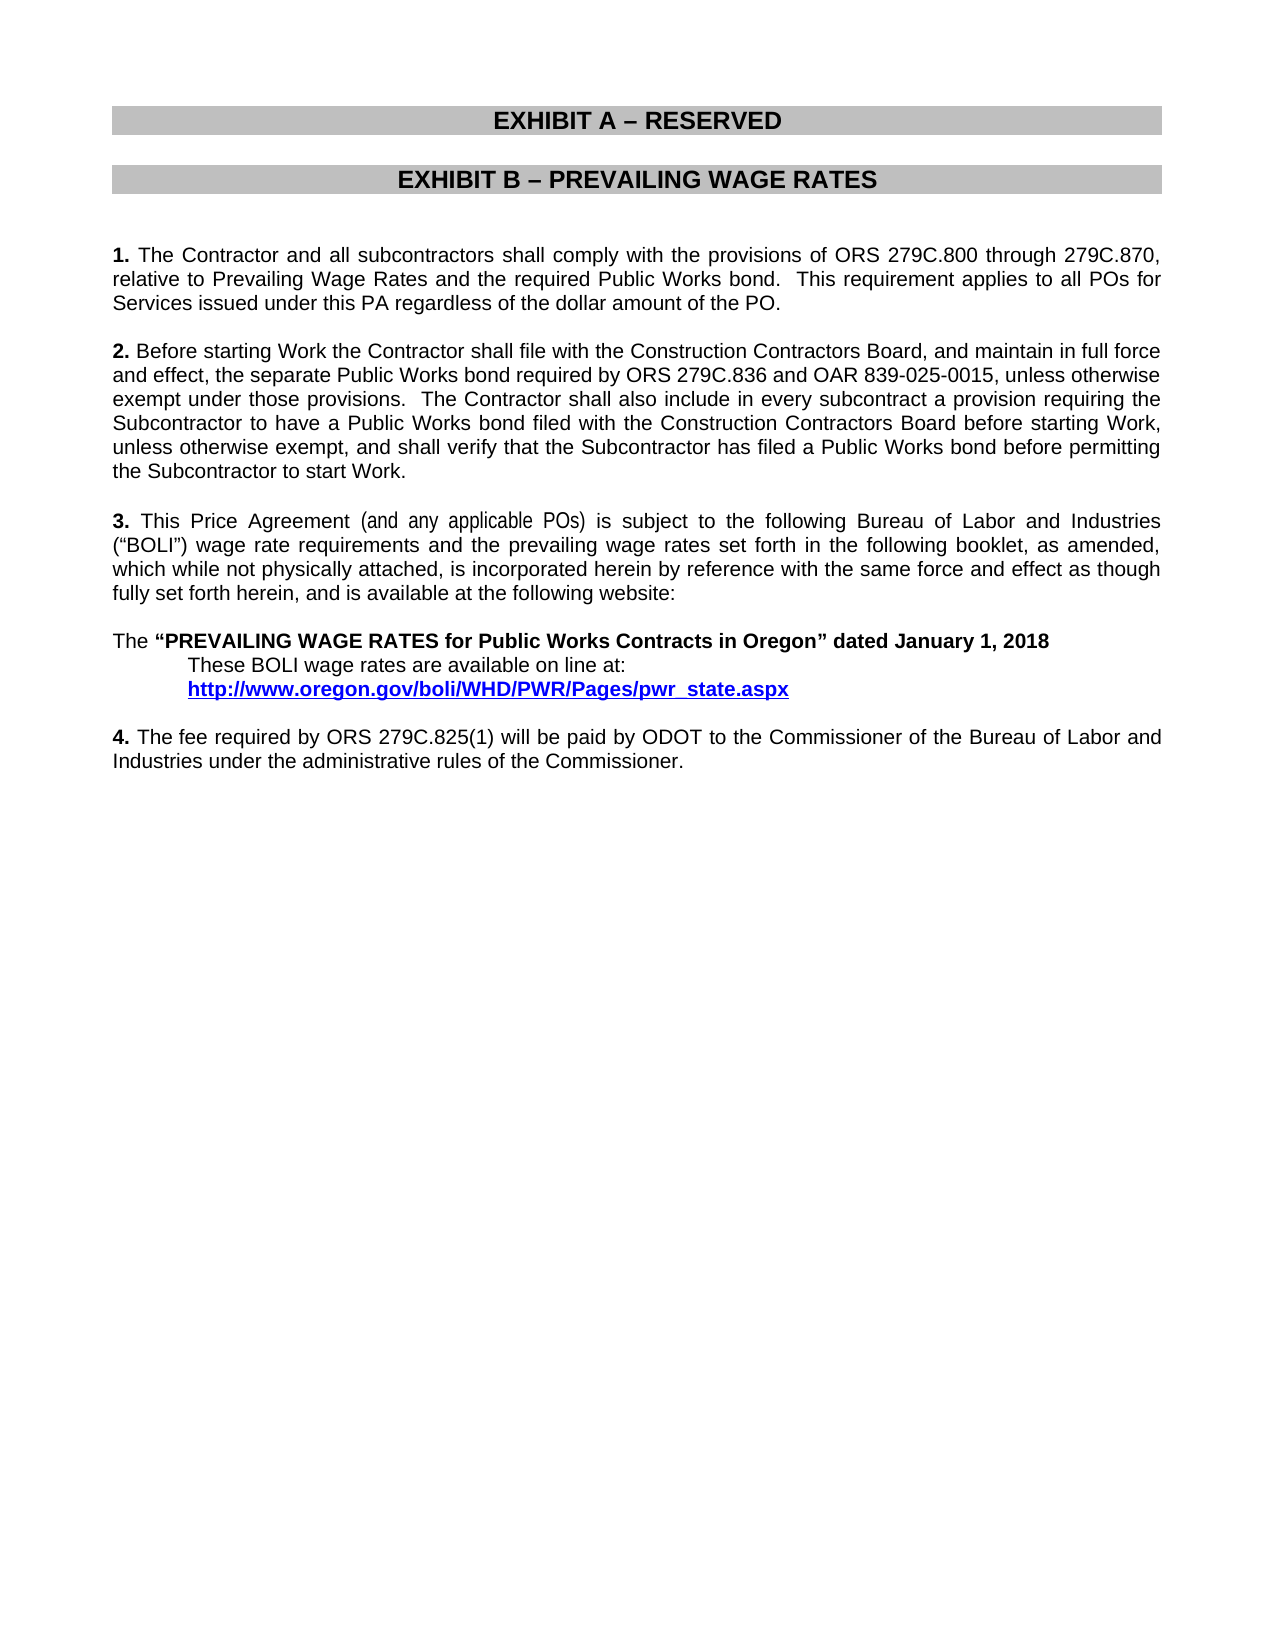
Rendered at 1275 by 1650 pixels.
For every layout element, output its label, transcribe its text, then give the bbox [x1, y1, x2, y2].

text 1. The Contractor and all subcontractors shall comply with the provisions of ORS 279C.800 through 279C.870, relative to Prevailing Wage Rates and the required Public Works bond. This requirement applies to all POs for Services issued under this PA regardless of the dollar amount of the PO. [112, 243, 1162, 315]
text 4. The fee required by ORS 279C.825(1) will be paid by ODOT to the Commissioner of the Bureau of Labor and Industries under the administrative rules of the Commissioner. [112, 725, 1162, 773]
subtitle EXHIBIT A – RESERVED [112, 106, 1162, 135]
subtitle EXHIBIT B – PREVAILING WAGE RATES [112, 165, 1162, 194]
text These BOLI wage rates are available on line at: [187, 653, 1162, 677]
text 3. This Price Agreement (and any applicable POs) is subject to the following Bureau of Labor and Industries (“BOLI”) wage rate requirements and the prevailing wage rates set forth in the following booklet, as amended, which while not physically attached, is incorporated herein by reference with the same force and effect as though fully set forth herein, and is available at the following website: [112, 507, 1162, 605]
text 2. Before starting Work the Contractor shall file with the Construction Contractors Board, and maintain in full force and effect, the separate Public Works bond required by ORS 279C.836 and OAR 839-025-0015, unless otherwise exempt under those provisions. The Contractor shall also include in every subcontract a provision requiring the Subcontractor to have a Public Works bond filed with the Construction Contractors Board before starting Work, unless otherwise exempt, and shall verify that the Subcontractor has filed a Public Works bond before permitting the Subcontractor to start Work. [112, 339, 1162, 483]
text The “PREVAILING WAGE RATES for Public Works Contracts in Oregon” dated January 1, 2018 [112, 629, 1162, 653]
text http://www.oregon.gov/boli/WHD/PWR/Pages/pwr_state.aspx [112, 677, 1162, 701]
